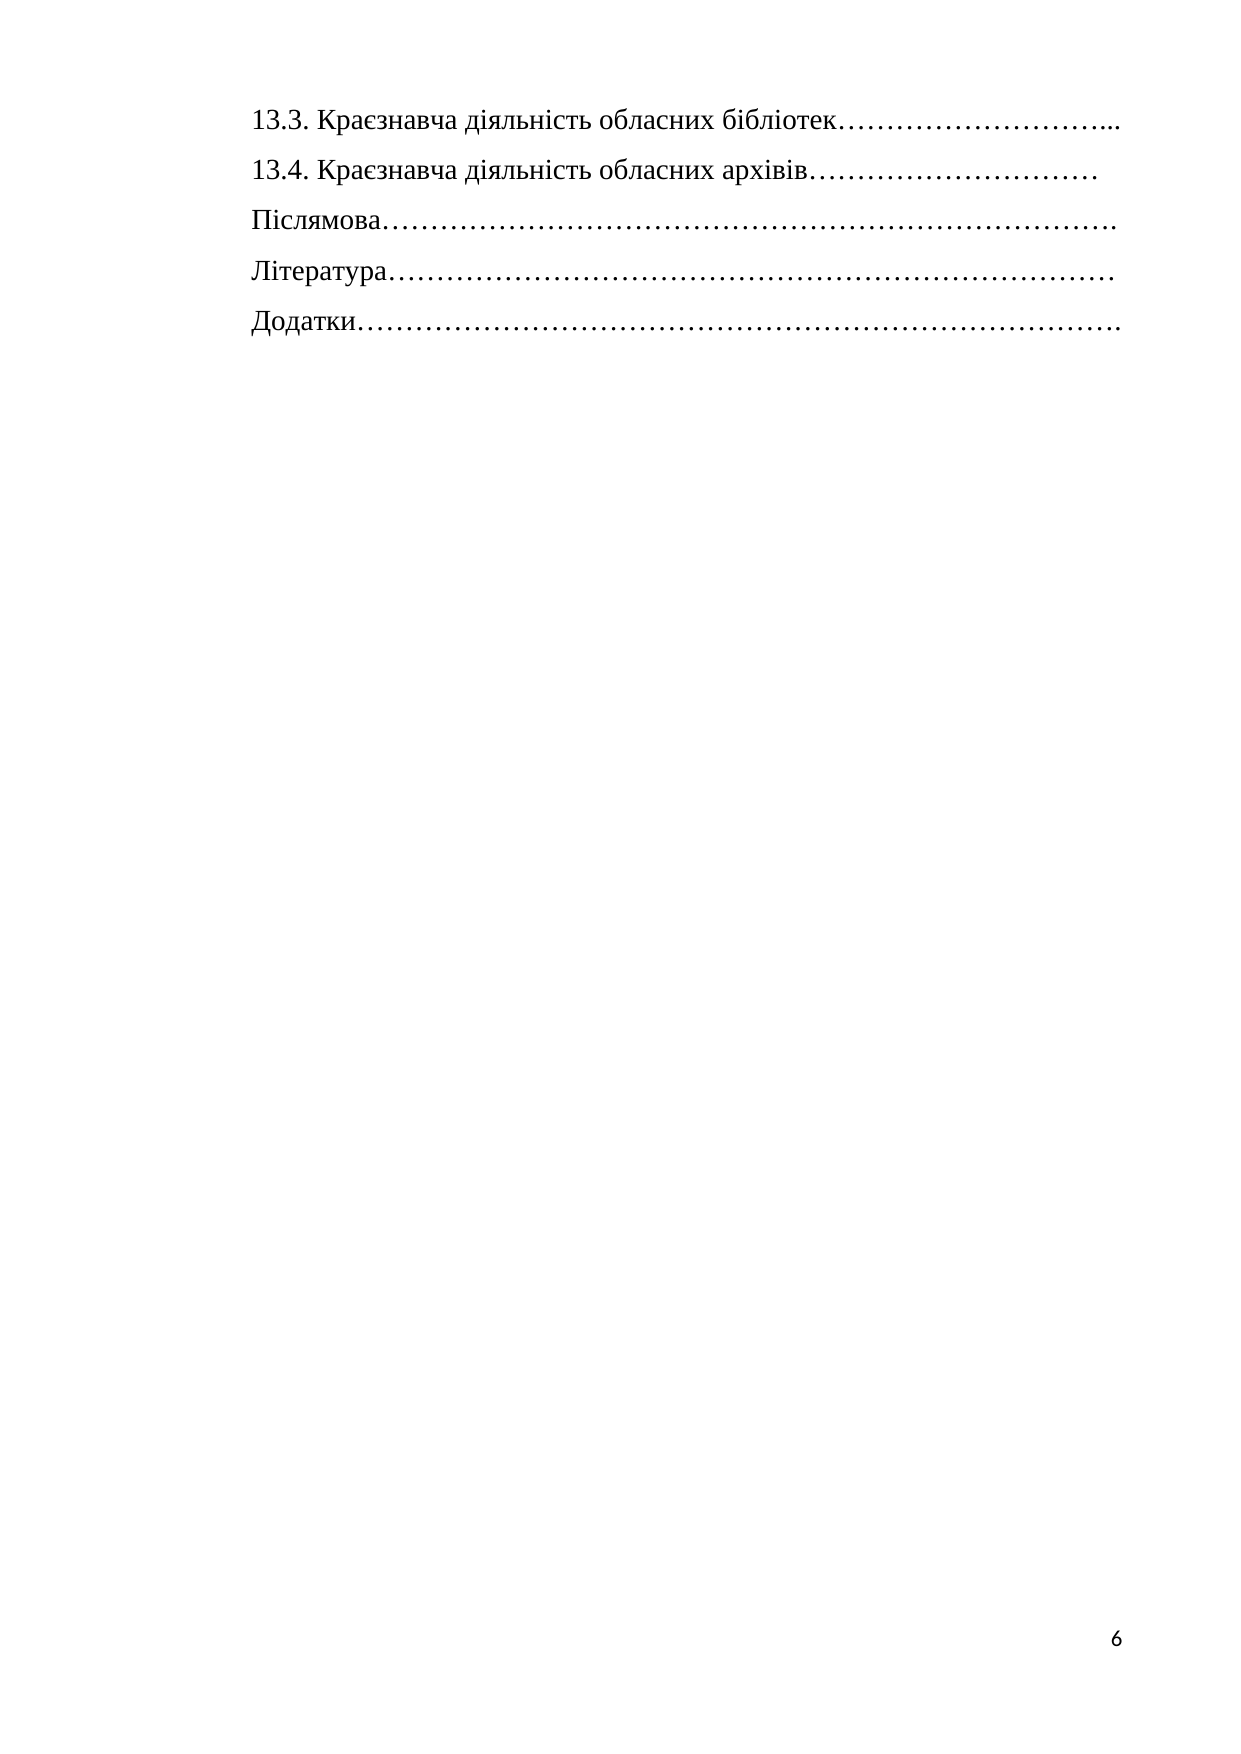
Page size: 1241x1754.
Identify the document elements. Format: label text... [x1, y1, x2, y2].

text 13.4. Краєзнавча діяльність обласних архівів………………………… [177, 152, 1122, 186]
text Література………………………………………………………………… [177, 253, 1122, 286]
text Додатки……………………………………………………………………. [177, 303, 1122, 337]
text Післямова…………………………………………………………………. [177, 202, 1122, 236]
text 13.3. Краєзнавча діяльність обласних бібліотек………………………... [177, 102, 1122, 135]
